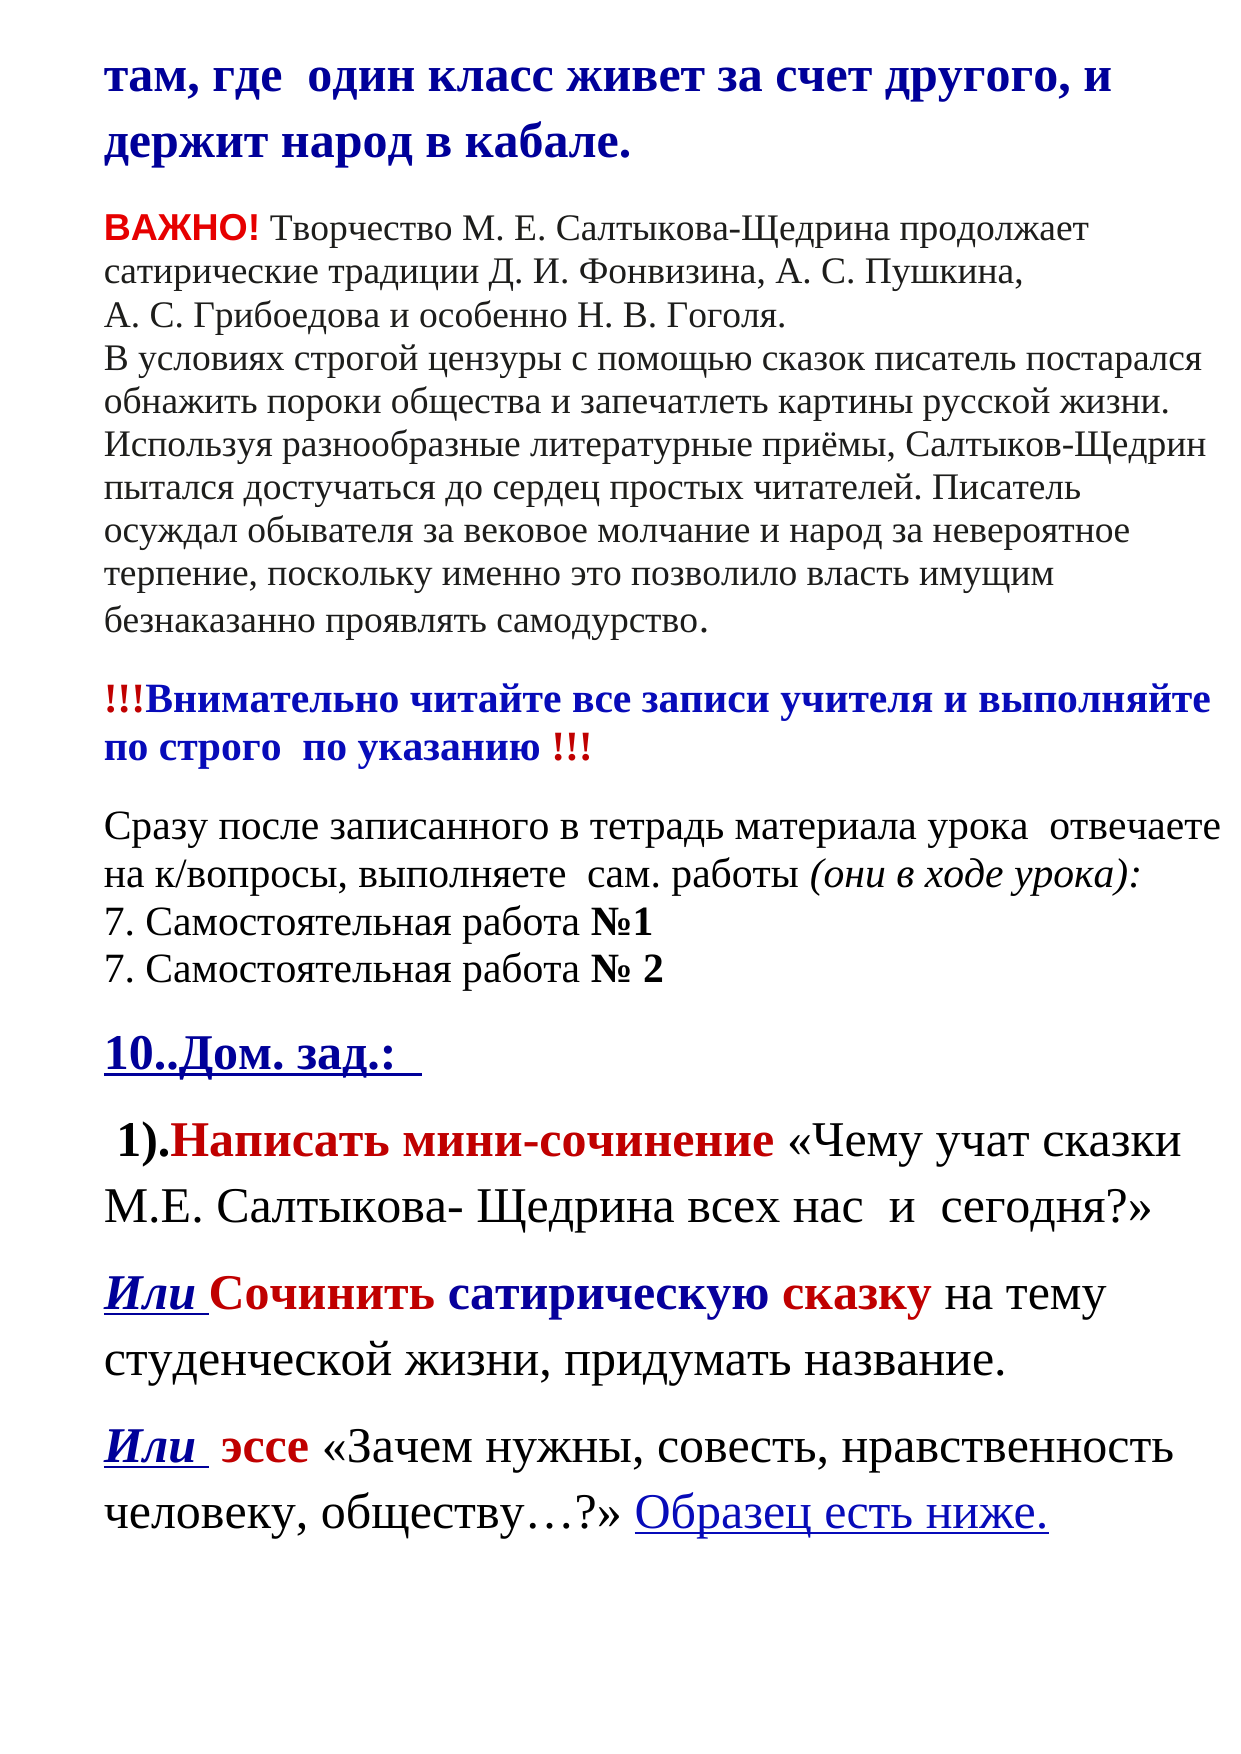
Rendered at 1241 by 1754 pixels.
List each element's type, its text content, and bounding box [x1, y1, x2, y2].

text Сразу после записанного в тетрадь материала урока отвечаете на к/вопросы, выполняете сам. работы (они в ходе урока): 7. Самостоятельная работа №1 7. Самостоятельная работа № 2 [103, 800, 1226, 992]
text 10..Дом. зад.: [103, 1023, 1226, 1081]
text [103, 44, 1226, 168]
text Или Сочинить сатирическую сказку на тему студенческой жизни, придумать название. [103, 1263, 1226, 1386]
text ВАЖНО! Творчество М. Е. Салтыкова-Щедрина продолжает сатирические традиции Д. И. Фонвизина, А. С. Пушкина, А. С. Грибоедова и особенно Н. В. Гоголя. В условиях строгой цензуры с помощью сказок писатель постарался обнажить пороки общества и запечатлеть картины русской жизни. Используя разнообразные литературные приёмы, Салтыков-Щедрин пытался достучаться до сердец простых читателей. Писатель осуждал обывателя за вековое молчание и народ за невероятное терпение, поскольку именно это позволило власть имущим безнаказанно проявлять самодурство. [103, 206, 1226, 642]
text 1).Написать мини-сочинение «Чему учат сказки М.Е. Салтыкова- Щедрина всех нас и сегодня?» [103, 1110, 1226, 1233]
text Или эссе «Зачем нужны, совесть, нравственность человеку, обществу…?» Образец есть ниже. [103, 1416, 1226, 1539]
text !!!Внимательно читайте все записи учителя и выполняйте по строго по указанию !!! [103, 673, 1226, 769]
